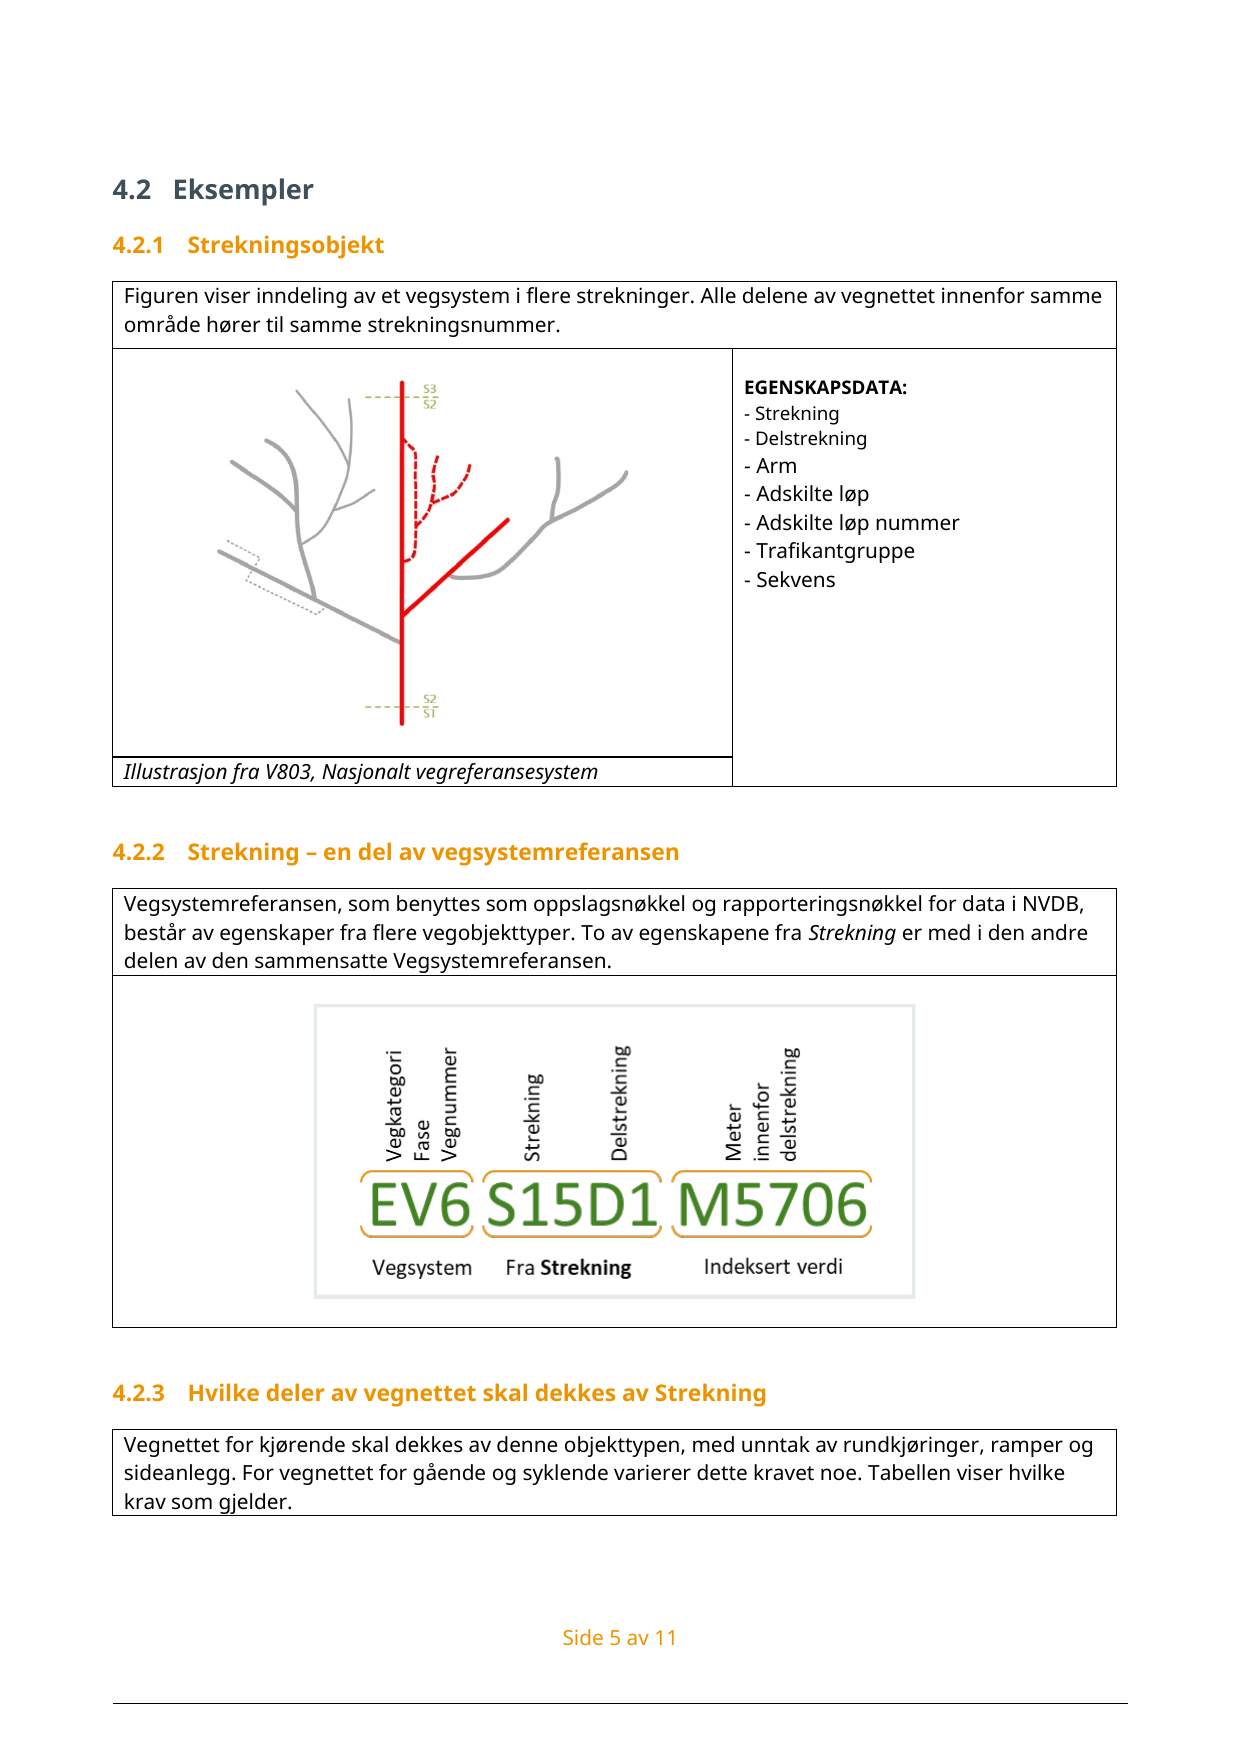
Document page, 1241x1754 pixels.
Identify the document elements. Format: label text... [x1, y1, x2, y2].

table_cell EGENSKAPSDATA: - Strekning - Delstrekning - Arm - Adskilte løp - Adskilte løp nummer - Trafikantgruppe - Sekvens [733, 349, 1116, 786]
picture [216, 377, 629, 728]
table_cell [113, 976, 1116, 1327]
table_cell [113, 349, 732, 756]
subtitle Strekningsobjekt [112, 228, 1128, 260]
subtitle Eksempler [112, 171, 1128, 208]
subtitle Strekning – en del av vegsystemreferansen [112, 836, 1128, 867]
table_header Figuren viser inndeling av et vegsystem i flere strekninger. Alle delene av vegnettet innenfor samme område hører til samme strekningsnummer. [113, 282, 1116, 348]
table_header Vegsystemreferansen, som benyttes som oppslagsnøkkel og rapporteringsnøkkel for data i NVDB, består av egenskaper fra flere vegobjekttyper. To av egenskapene fra Strekning er med i den andre delen av den sammensatte Vegsystemreferansen. [113, 889, 1116, 974]
table_cell Illustrasjon fra V803, Nasjonalt vegreferansesystem [113, 758, 732, 786]
picture [313, 1004, 916, 1299]
table_header Vegnettet for kjørende skal dekkes av denne objekttypen, med unntak av rundkjøringer, ramper og sideanlegg. For vegnettet for gående og syklende varierer dette kravet noe. Tabellen viser hvilke krav som gjelder. [113, 1430, 1116, 1515]
subtitle Hvilke deler av vegnettet skal dekkes av Strekning [112, 1377, 1128, 1408]
